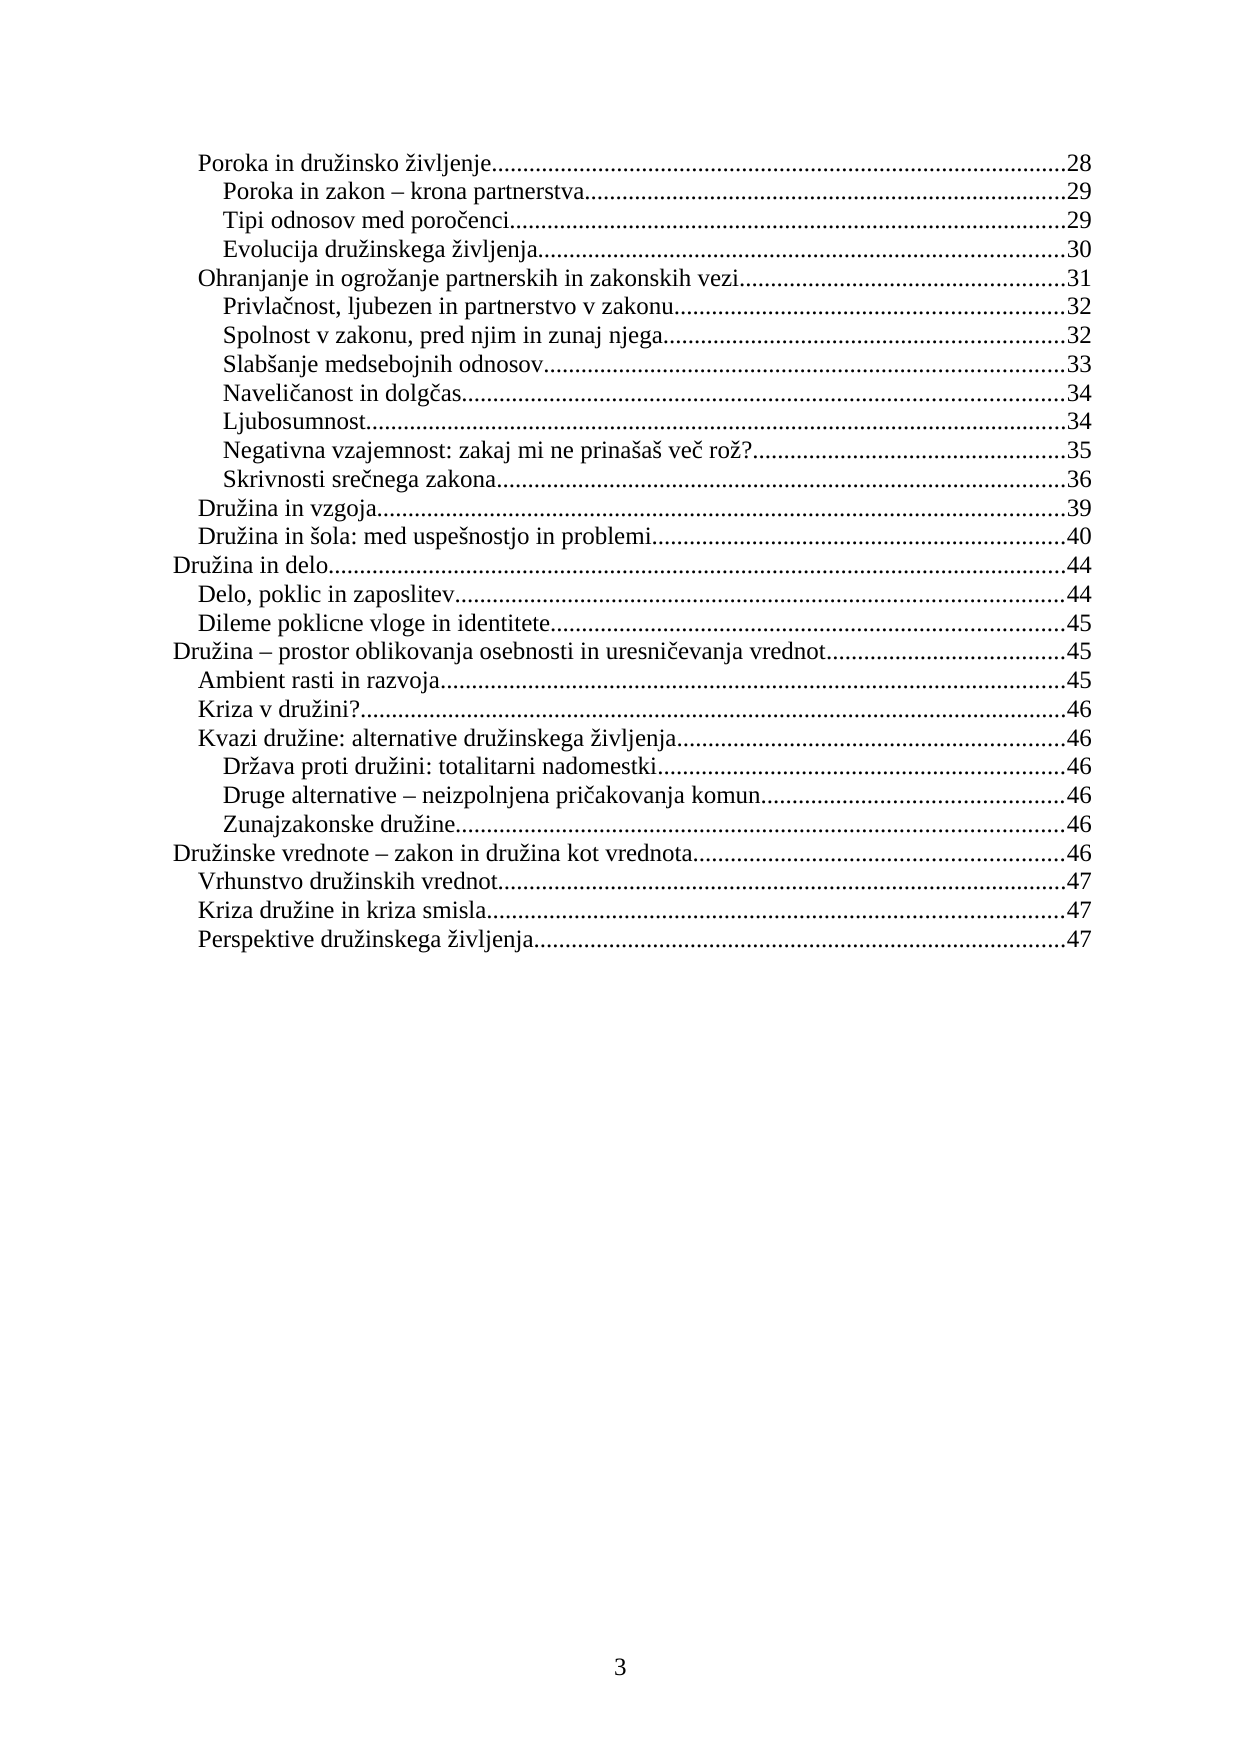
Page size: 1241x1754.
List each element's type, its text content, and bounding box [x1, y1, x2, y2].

text Tipi odnosov med poročenci 29 [223, 205, 1093, 234]
text Družina in vzgoja 39 [198, 493, 1093, 521]
text Spolnost v zakonu, pred njim in zunaj njega 32 [223, 320, 1093, 349]
text Družina in šola: med uspešnostjo in problemi 40 [198, 521, 1093, 550]
text Država proti družini: totalitarni nadomestki 46 [223, 751, 1093, 780]
text Slabšanje medsebojnih odnosov 33 [223, 349, 1093, 378]
text Družina in delo 44 [173, 550, 1093, 579]
text Vrhunstvo družinskih vrednot 47 [198, 866, 1093, 895]
text Zunajzakonske družine 46 [223, 809, 1093, 838]
text Perspektive družinskega življenja 47 [198, 924, 1093, 953]
text Družinske vrednote – zakon in družina kot vrednota 46 [173, 838, 1093, 866]
text Delo, poklic in zaposlitev 44 [198, 579, 1093, 608]
text Ohranjanje in ogrožanje partnerskih in zakonskih vezi 31 [198, 263, 1093, 291]
text Ljubosumnost 34 [223, 406, 1093, 435]
text Naveličanost in dolgčas 34 [223, 378, 1093, 406]
text Kvazi družine: alternative družinskega življenja 46 [198, 723, 1093, 751]
text Ambient rasti in razvoja 45 [198, 665, 1093, 694]
text Evolucija družinskega življenja 30 [223, 234, 1093, 263]
text Poroka in družinsko življenje 28 [198, 148, 1093, 176]
text Skrivnosti srečnega zakona 36 [223, 464, 1093, 493]
text Poroka in zakon – krona partnerstva 29 [223, 176, 1093, 205]
text Kriza družine in kriza smisla 47 [198, 895, 1093, 924]
text Družina – prostor oblikovanja osebnosti in uresničevanja vrednot 45 [173, 636, 1093, 665]
text Negativna vzajemnost: zakaj mi ne prinašaš več rož? 35 [223, 435, 1093, 464]
text Kriza v družini? 46 [198, 694, 1093, 723]
text Dileme poklicne vloge in identitete 45 [198, 608, 1093, 636]
text Druge alternative – neizpolnjena pričakovanja komun 46 [223, 780, 1093, 809]
text Privlačnost, ljubezen in partnerstvo v zakonu 32 [223, 291, 1093, 320]
